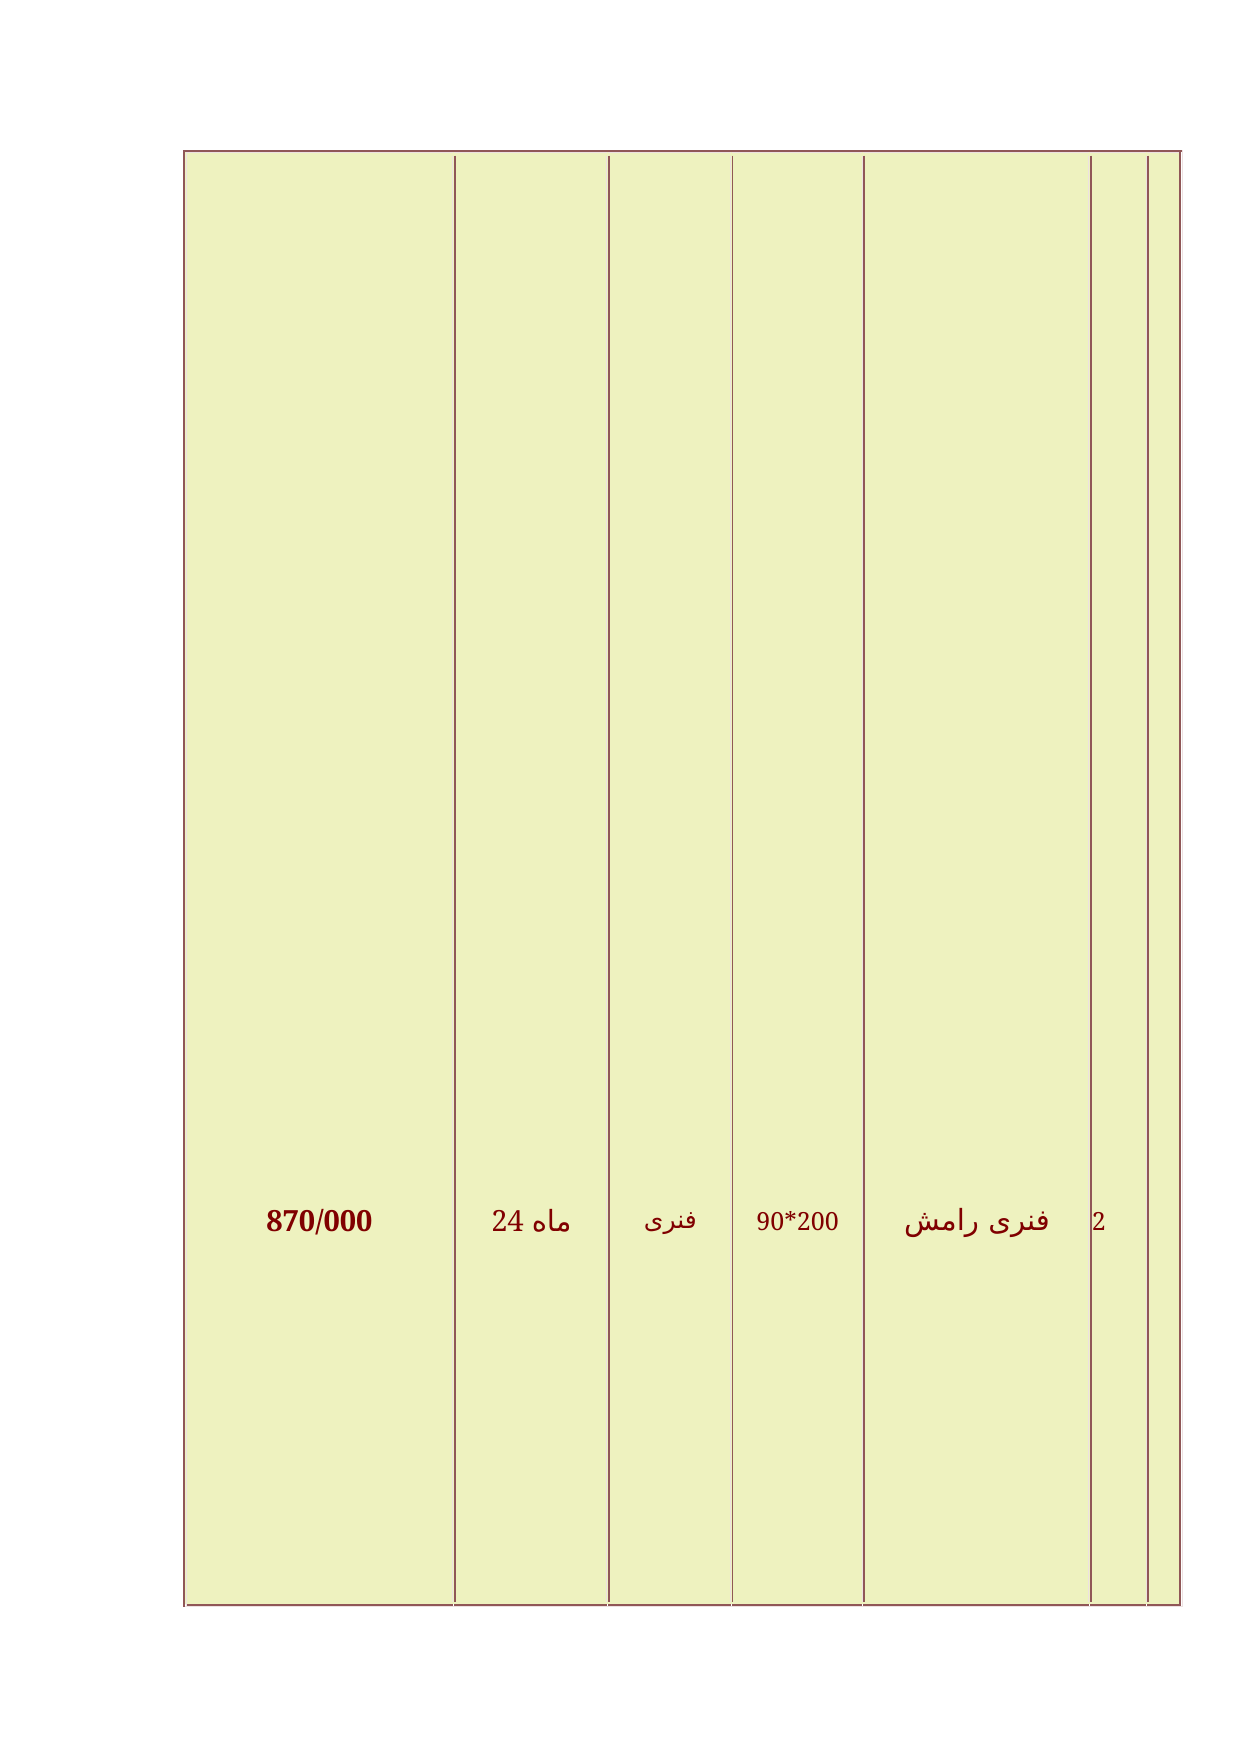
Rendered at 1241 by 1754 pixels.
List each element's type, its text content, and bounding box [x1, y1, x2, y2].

table_cell فنری [608, 153, 732, 1604]
table_cell 2 [1090, 152, 1147, 1604]
table_cell 870/000 [187, 152, 454, 1604]
table_cell فنری رامش [863, 152, 1090, 1604]
table_cell 24 ماه [454, 152, 608, 1604]
table_cell 90*200 [732, 152, 863, 1604]
table_cell [1147, 153, 1179, 1604]
